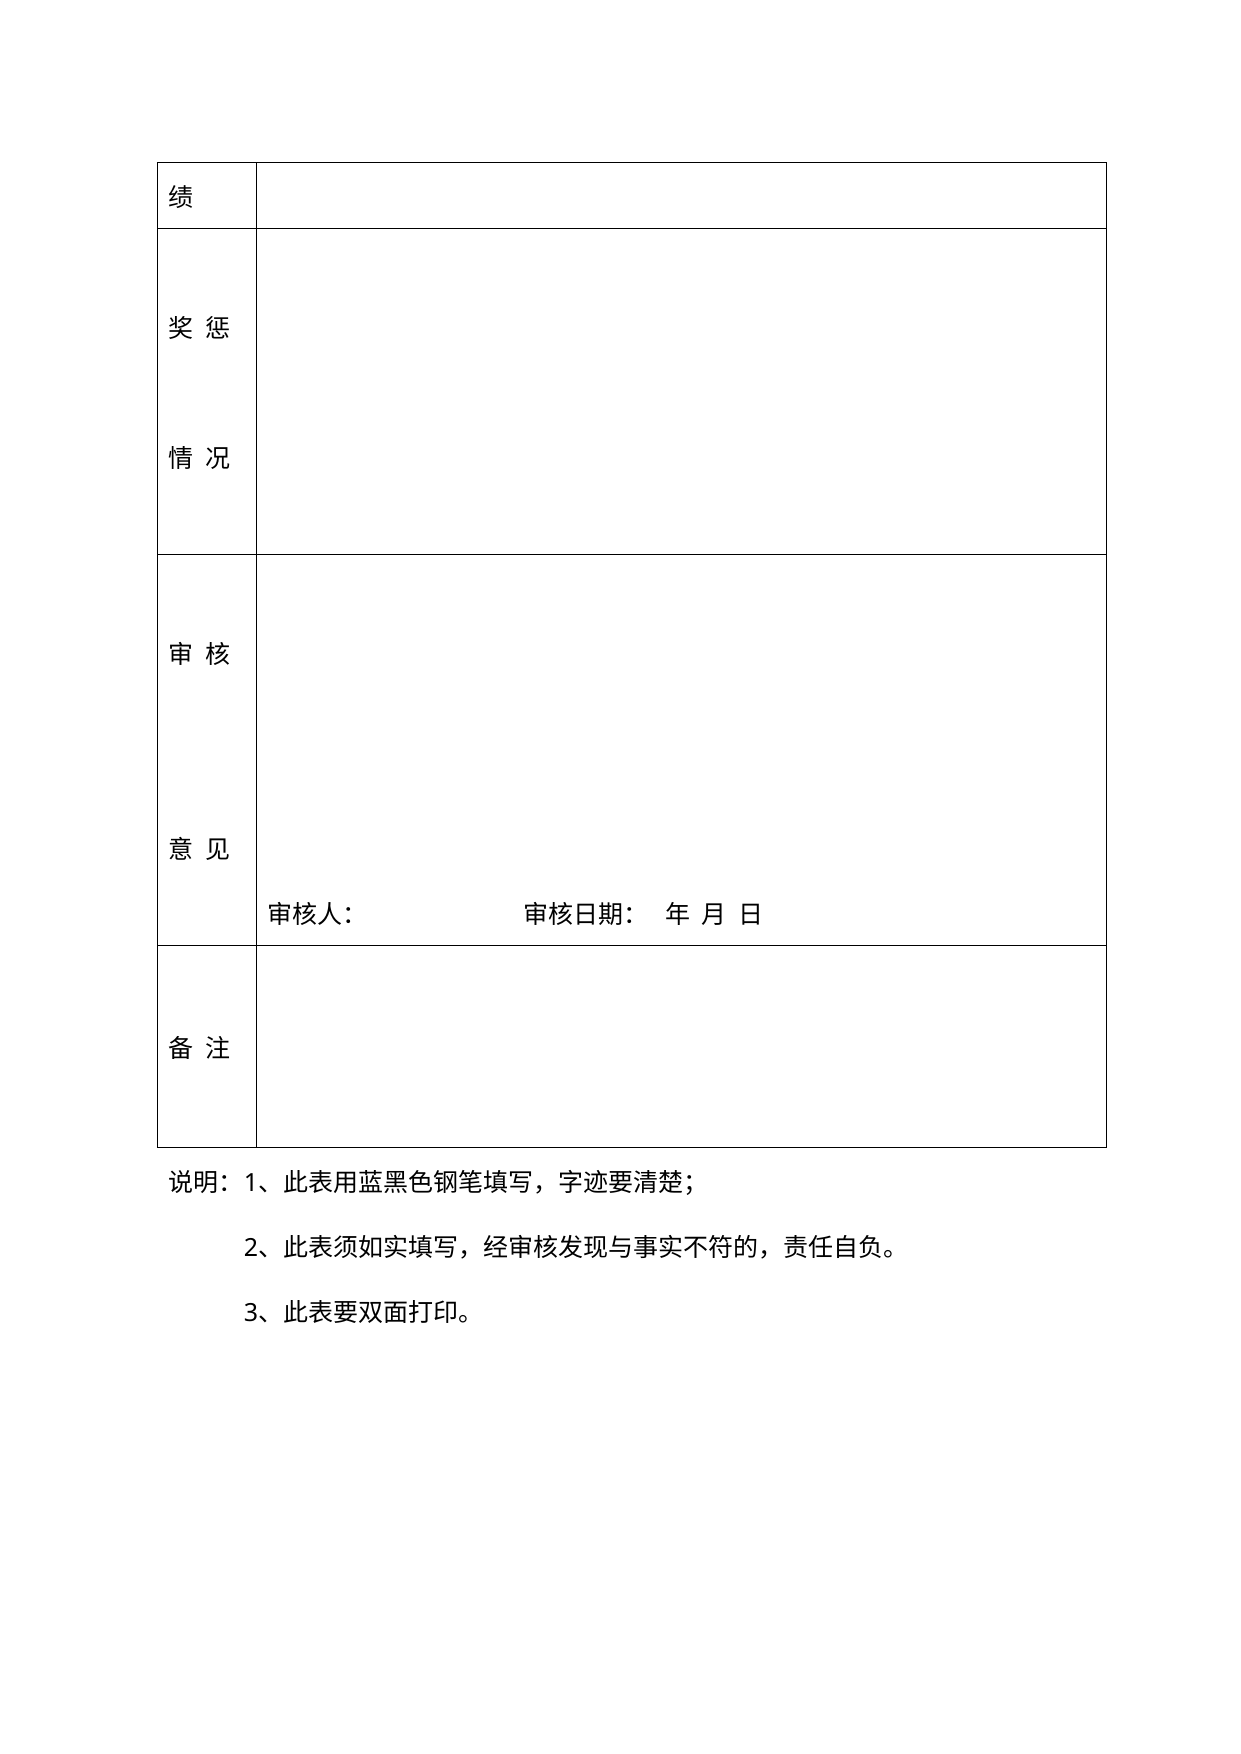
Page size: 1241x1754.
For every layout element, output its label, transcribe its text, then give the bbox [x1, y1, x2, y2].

text 2、此表须如实填写，经审核发现与事实不符的，责任自负。 [169, 1213, 1106, 1278]
text 3、此表要双面打印。 [169, 1278, 1106, 1343]
text 说明：1、此表用蓝黑色钢笔填写，字迹要清楚； [169, 1148, 1106, 1213]
table_cell [257, 946, 1106, 1147]
table_cell 奖 惩 情 况 [158, 229, 256, 554]
table_cell 审核人： 审核日期： 年 月 日 [257, 555, 1106, 945]
table_cell [257, 229, 1106, 554]
table_cell 审 核 意 见 [158, 555, 256, 945]
table_cell 有 何特 长及 突出 业绩 [158, 163, 256, 228]
table_cell 备 注 [158, 946, 256, 1147]
table_cell [257, 163, 1106, 228]
